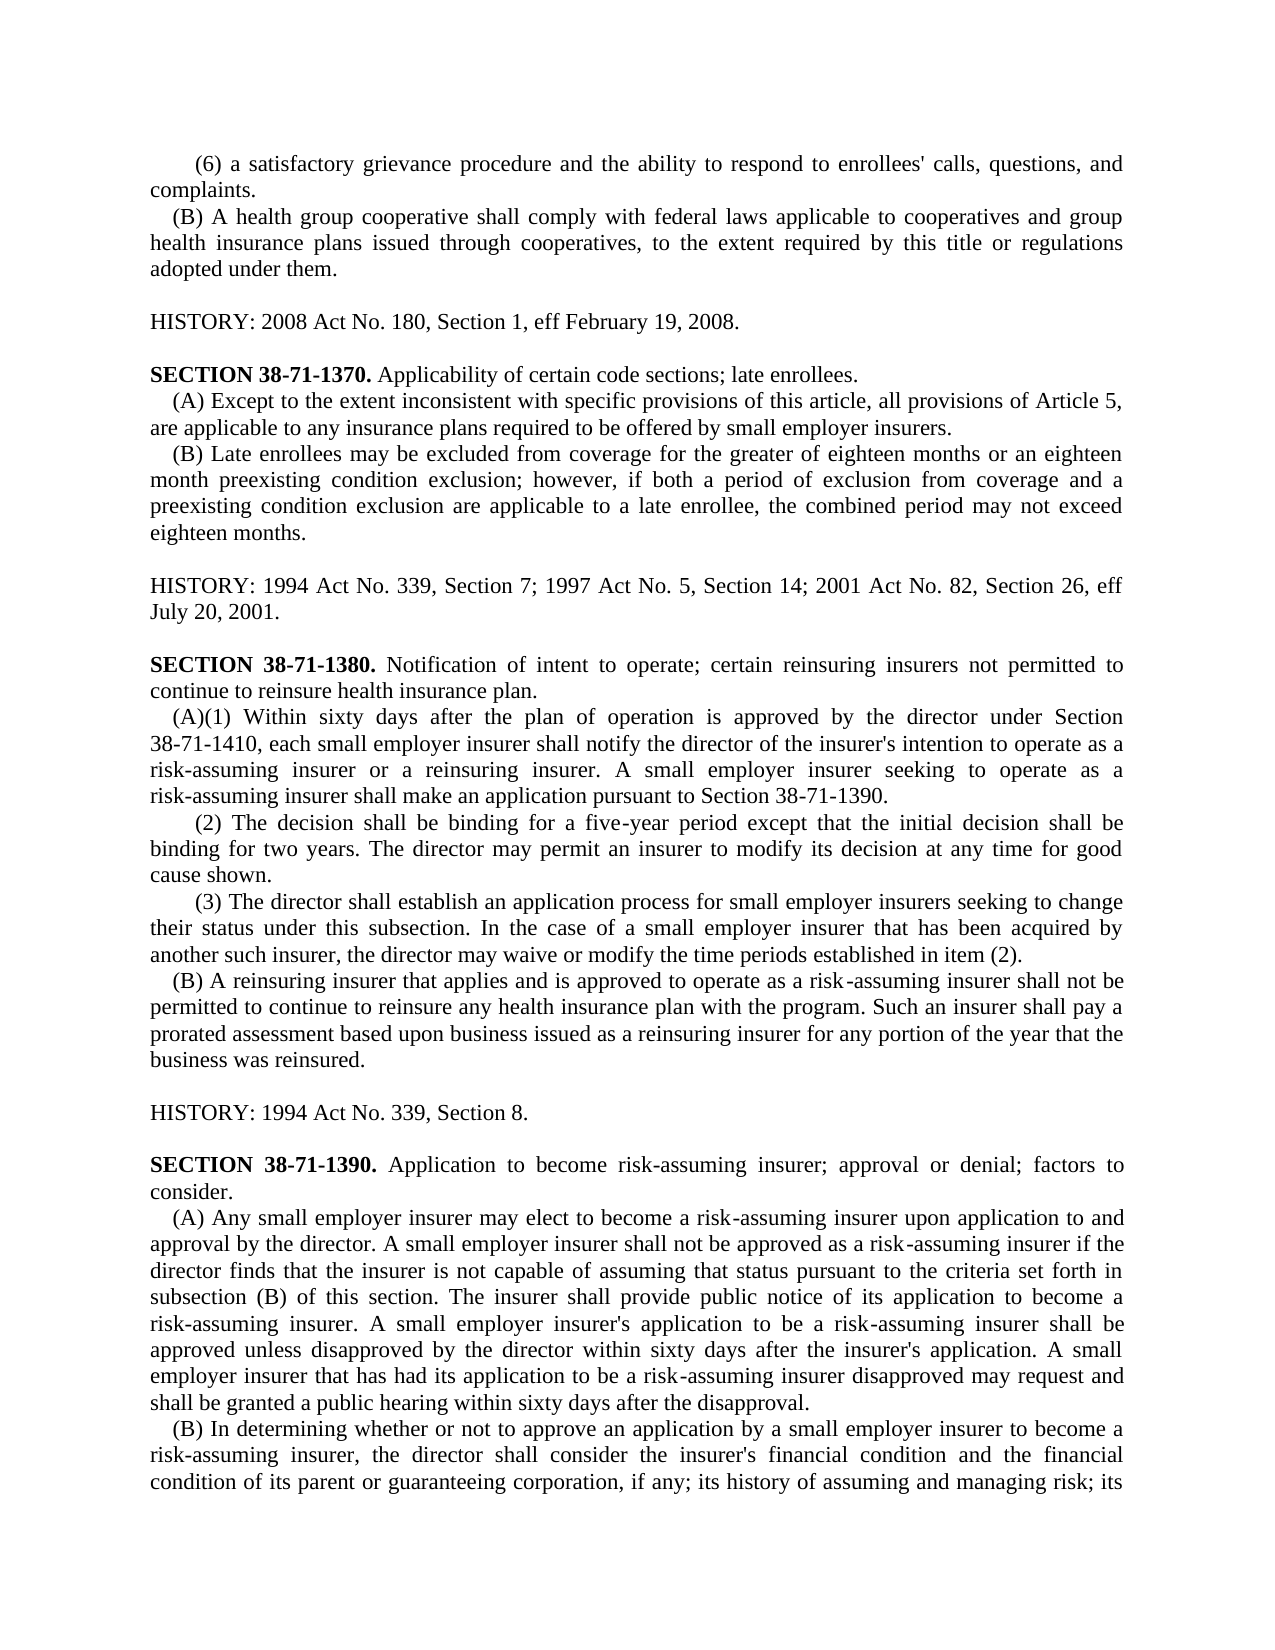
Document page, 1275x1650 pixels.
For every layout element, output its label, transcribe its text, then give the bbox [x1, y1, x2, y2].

text (A) Except to the extent inconsistent with specific provisions of this article, all provisions of Article 5, are applicable to any insurance plans required to be offered by small employer insurers. [150, 387, 1125, 440]
text HISTORY: 2008 Act No. 180, Section 1, eff February 19, 2008. [150, 308, 1125, 334]
text (3) The director shall establish an application process for small employer insurers seeking to change their status under this subsection. In the case of a small employer insurer that has been acquired by another such insurer, the director may waive or modify the time periods established in item (2). [150, 888, 1125, 967]
text (B) A reinsuring insurer that applies and is approved to operate as a risk-assuming insurer shall not be permitted to continue to reinsure any health insurance plan with the program. Such an insurer shall pay a prorated assessment based upon business issued as a reinsuring insurer for any portion of the year that the business was reinsured. [150, 967, 1125, 1072]
text (6) a satisfactory grievance procedure and the ability to respond to enrollees' calls, questions, and complaints. [150, 150, 1125, 203]
text SECTION 38-71-1380. Notification of intent to operate; certain reinsuring insurers not permitted to continue to reinsure health insurance plan. [150, 651, 1125, 703]
text (2) The decision shall be binding for a five-year period except that the initial decision shall be binding for two years. The director may permit an insurer to modify its decision at any time for good cause shown. [150, 809, 1125, 888]
text HISTORY: 1994 Act No. 339, Section 7; 1997 Act No. 5, Section 14; 2001 Act No. 82, Section 26, eff July 20, 2001. [150, 572, 1125, 624]
text (A)(1) Within sixty days after the plan of operation is approved by the director under Section 38-71-1410, each small employer insurer shall notify the director of the insurer's intention to operate as a risk-assuming insurer or a reinsuring insurer. A small employer insurer seeking to operate as a risk-assuming insurer shall make an application pursuant to Section 38-71-1390. [150, 703, 1125, 809]
text (A) Any small employer insurer may elect to become a risk-assuming insurer upon application to and approval by the director. A small employer insurer shall not be approved as a risk-assuming insurer if the director finds that the insurer is not capable of assuming that status pursuant to the criteria set forth in subsection (B) of this section. The insurer shall provide public notice of its application to become a risk-assuming insurer. A small employer insurer's application to be a risk-assuming insurer shall be approved unless disapproved by the director within sixty days after the insurer's application. A small employer insurer that has had its application to be a risk-assuming insurer disapproved may request and shall be granted a public hearing within sixty days after the disapproval. [150, 1204, 1125, 1415]
text (B) Late enrollees may be excluded from coverage for the greater of eighteen months or an eighteen month preexisting condition exclusion; however, if both a period of exclusion from coverage and a preexisting condition exclusion are applicable to a late enrollee, the combined period may not exceed eighteen months. [150, 440, 1125, 545]
text SECTION 38-71-1370. Applicability of certain code sections; late enrollees. [150, 361, 1125, 387]
text SECTION 38-71-1390. Application to become risk-assuming insurer; approval or denial; factors to consider. [150, 1151, 1125, 1204]
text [150, 1415, 1125, 1494]
text HISTORY: 1994 Act No. 339, Section 8. [150, 1099, 1125, 1125]
text (B) A health group cooperative shall comply with federal laws applicable to cooperatives and group health insurance plans issued through cooperatives, to the extent required by this title or regulations adopted under them. [150, 203, 1125, 282]
